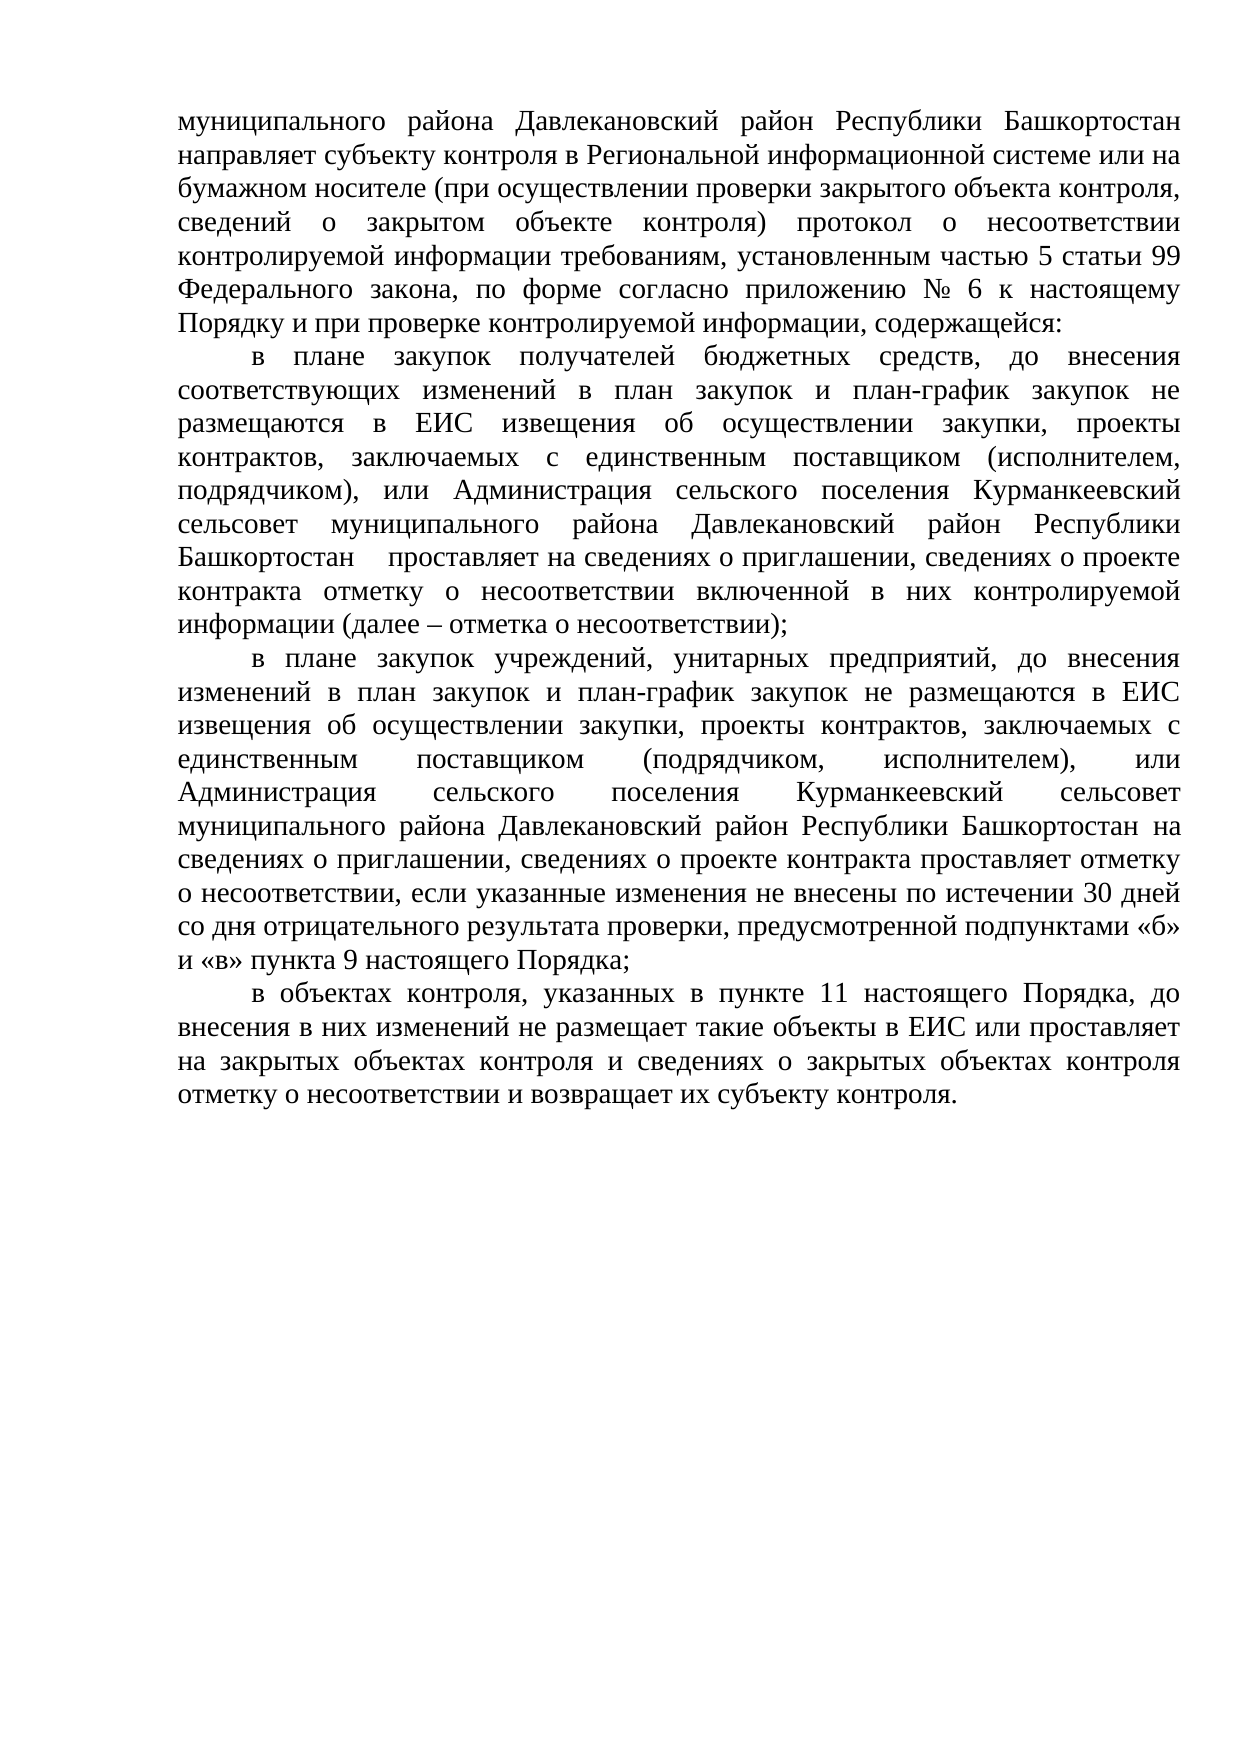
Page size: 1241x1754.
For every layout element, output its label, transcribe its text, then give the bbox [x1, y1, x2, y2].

text в плане закупок учреждений, унитарных предприятий, до внесения изменений в план закупок и план-график закупок не размещаются в ЕИС извещения об осуществлении закупки, проекты контрактов, заключаемых с единственным поставщиком (подрядчиком, исполнителем), или Администрация сельского поселения Курманкеевский сельсовет муниципального района Давлекановский район Республики Башкортостан на сведениях о приглашении, сведениях о проекте контракта проставляет отметку о несоответствии, если указанные изменения не внесены по истечении 30 дней со дня отрицательного результата проверки, предусмотренной подпунктами «б» и «в» пункта 9 настоящего Порядка; [177, 640, 1181, 976]
text в плане закупок получателей бюджетных средств, до внесения соответствующих изменений в план закупок и план-график закупок не размещаются в ЕИС извещения об осуществлении закупки, проекты контрактов, заключаемых с единственным поставщиком (исполнителем, подрядчиком), или Администрация сельского поселения Курманкеевский сельсовет муниципального района Давлекановский район Республики Башкортостан проставляет на сведениях о приглашении, сведениях о проекте контракта отметку о несоответствии включенной в них контролируемой информации (далее – отметка о несоответствии); [177, 338, 1181, 640]
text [177, 103, 1181, 338]
text в объектах контроля, указанных в пункте 11 настоящего Порядка, до внесения в них изменений не размещает такие объекты в ЕИС или проставляет на закрытых объектах контроля и сведениях о закрытых объектах контроля отметку о несоответствии и возвращает их субъекту контроля. [177, 976, 1181, 1110]
